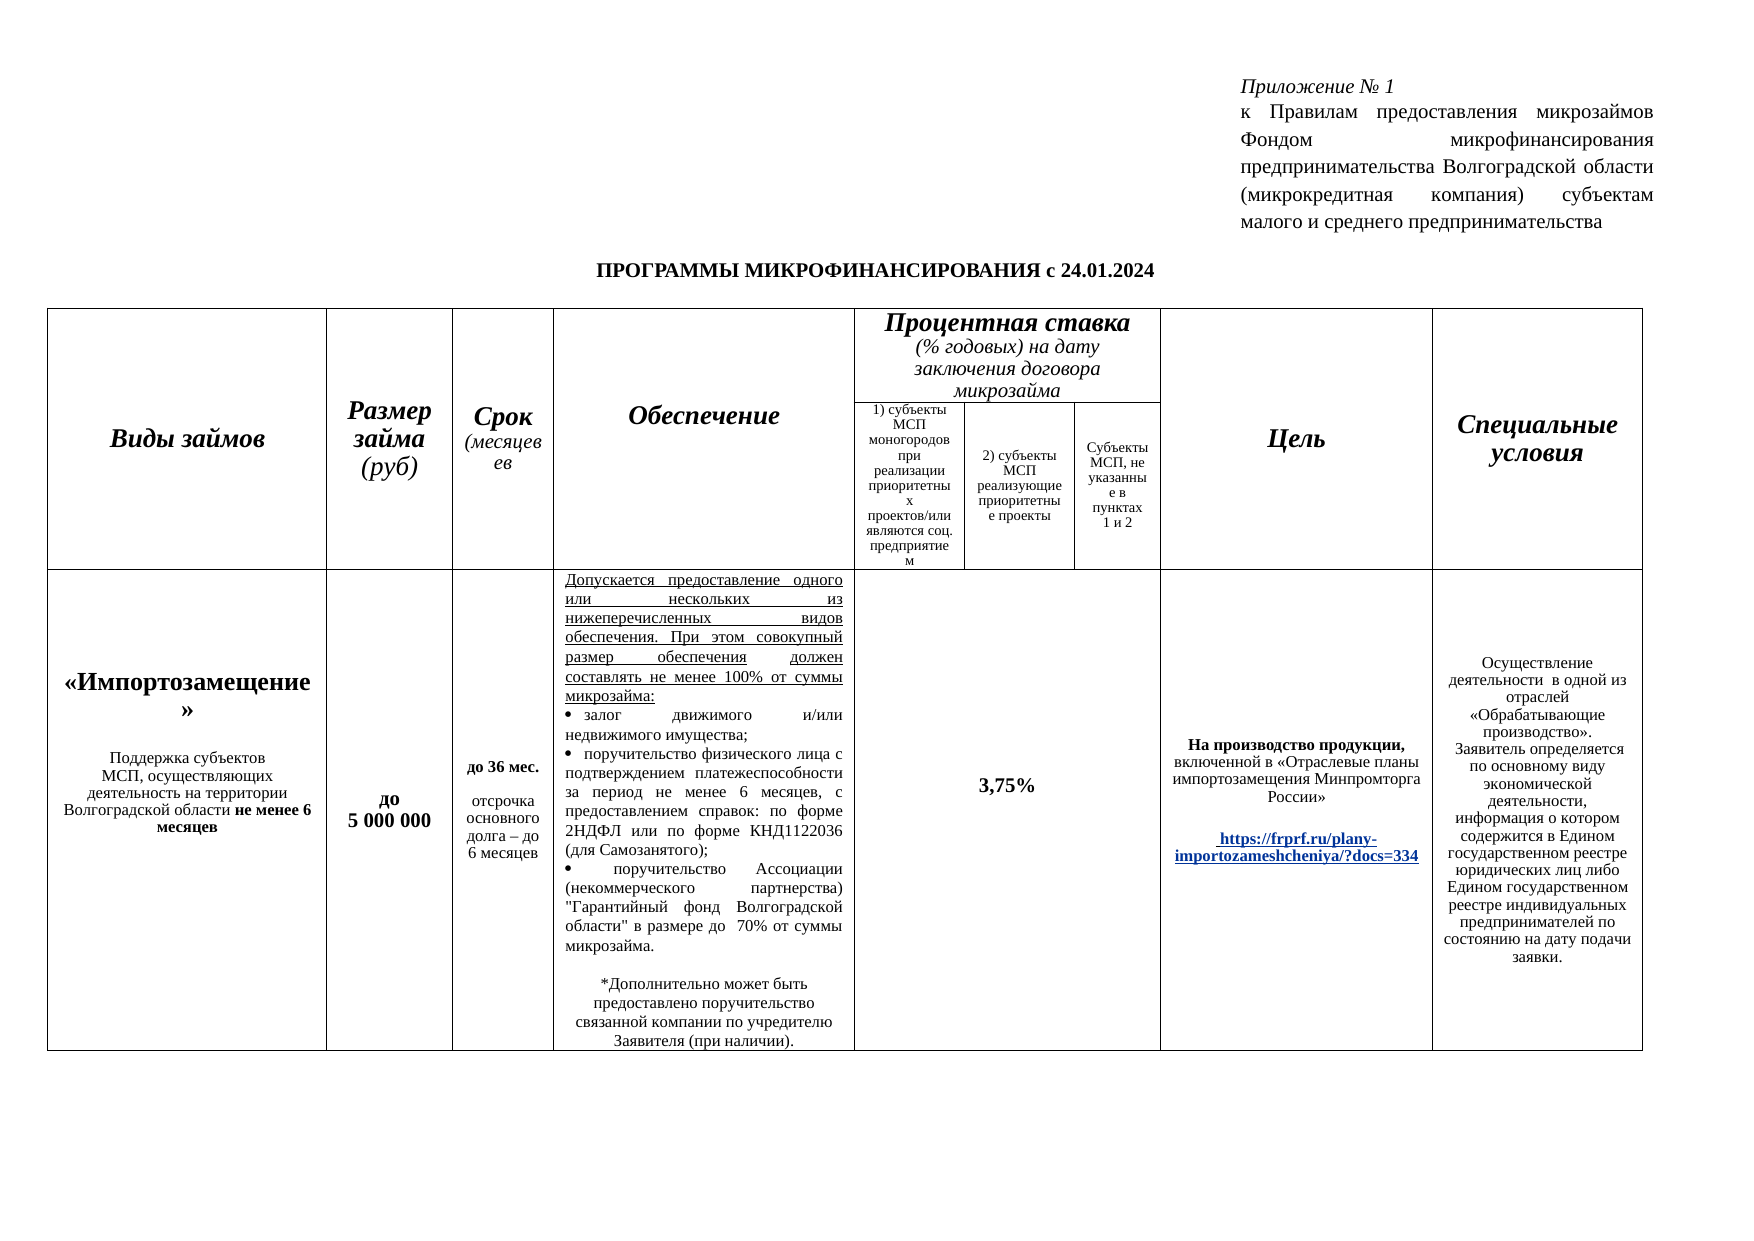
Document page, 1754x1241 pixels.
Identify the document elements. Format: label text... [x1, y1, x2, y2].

table_header Цель [1161, 309, 1432, 569]
table_cell 1) субъекты МСП моногородов при реализации приоритетных проектов/или являются соц. предприятием [855, 403, 964, 569]
table_cell «Импортозамещение» Поддержка субъектов МСП, осуществляющих деятельность на территории Волгоградской области не менее 6 месяцев [48, 570, 326, 1050]
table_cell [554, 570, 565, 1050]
table_cell Субъекты МСП, не указанные в пунктах 1 и 2 [1075, 403, 1160, 569]
table_header Обеспечение [554, 309, 854, 569]
table_cell до 5 000 000 [327, 570, 452, 1050]
table_cell 3,75% [855, 570, 1160, 1050]
table_cell На производство продукции, включенной в «Отраслевые планы импортозамещения Минпромторга России» https://frprf.ru/plany-importozameshcheniya/?docs=334 [1161, 570, 1432, 1050]
table_header Виды займов [48, 309, 326, 569]
table_header Размер займа (руб) [327, 309, 452, 569]
table_cell 2) субъекты МСП реализующие приоритетные проекты [965, 403, 1074, 569]
table_header Специальные условия [1433, 309, 1642, 569]
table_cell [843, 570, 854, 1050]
table_header Срок (месяцев ев [453, 309, 553, 569]
table_cell до 36 мес. отсрочка основного долга – до 6 месяцев [453, 570, 553, 1050]
text к Правилам предоставления микрозаймов Фондом микрофинансирования предпринимательства Волгоградской области (микрокредитная компания) субъектам малого и среднего предпринимательства [1240, 99, 1654, 233]
table_header Процентная ставка (% годовых) на дату заключения договора микрозайма [855, 309, 1160, 402]
text ПРОГРАММЫ МИКРОФИНАНСИРОВАНИЯ с 24.01.2024 [97, 258, 1654, 283]
table_cell Осуществление деятельности в одной из отраслей «Обрабатывающие производство». Заявитель определяется по основному виду экономической деятельности, информация о котором содержится в Едином государственном реестре юридических лиц либо Едином государственном реестре индивидуальных предпринимателей по состоянию на дату подачи заявки. [1433, 570, 1642, 1050]
text Приложение № 1 [1063, 74, 1639, 99]
